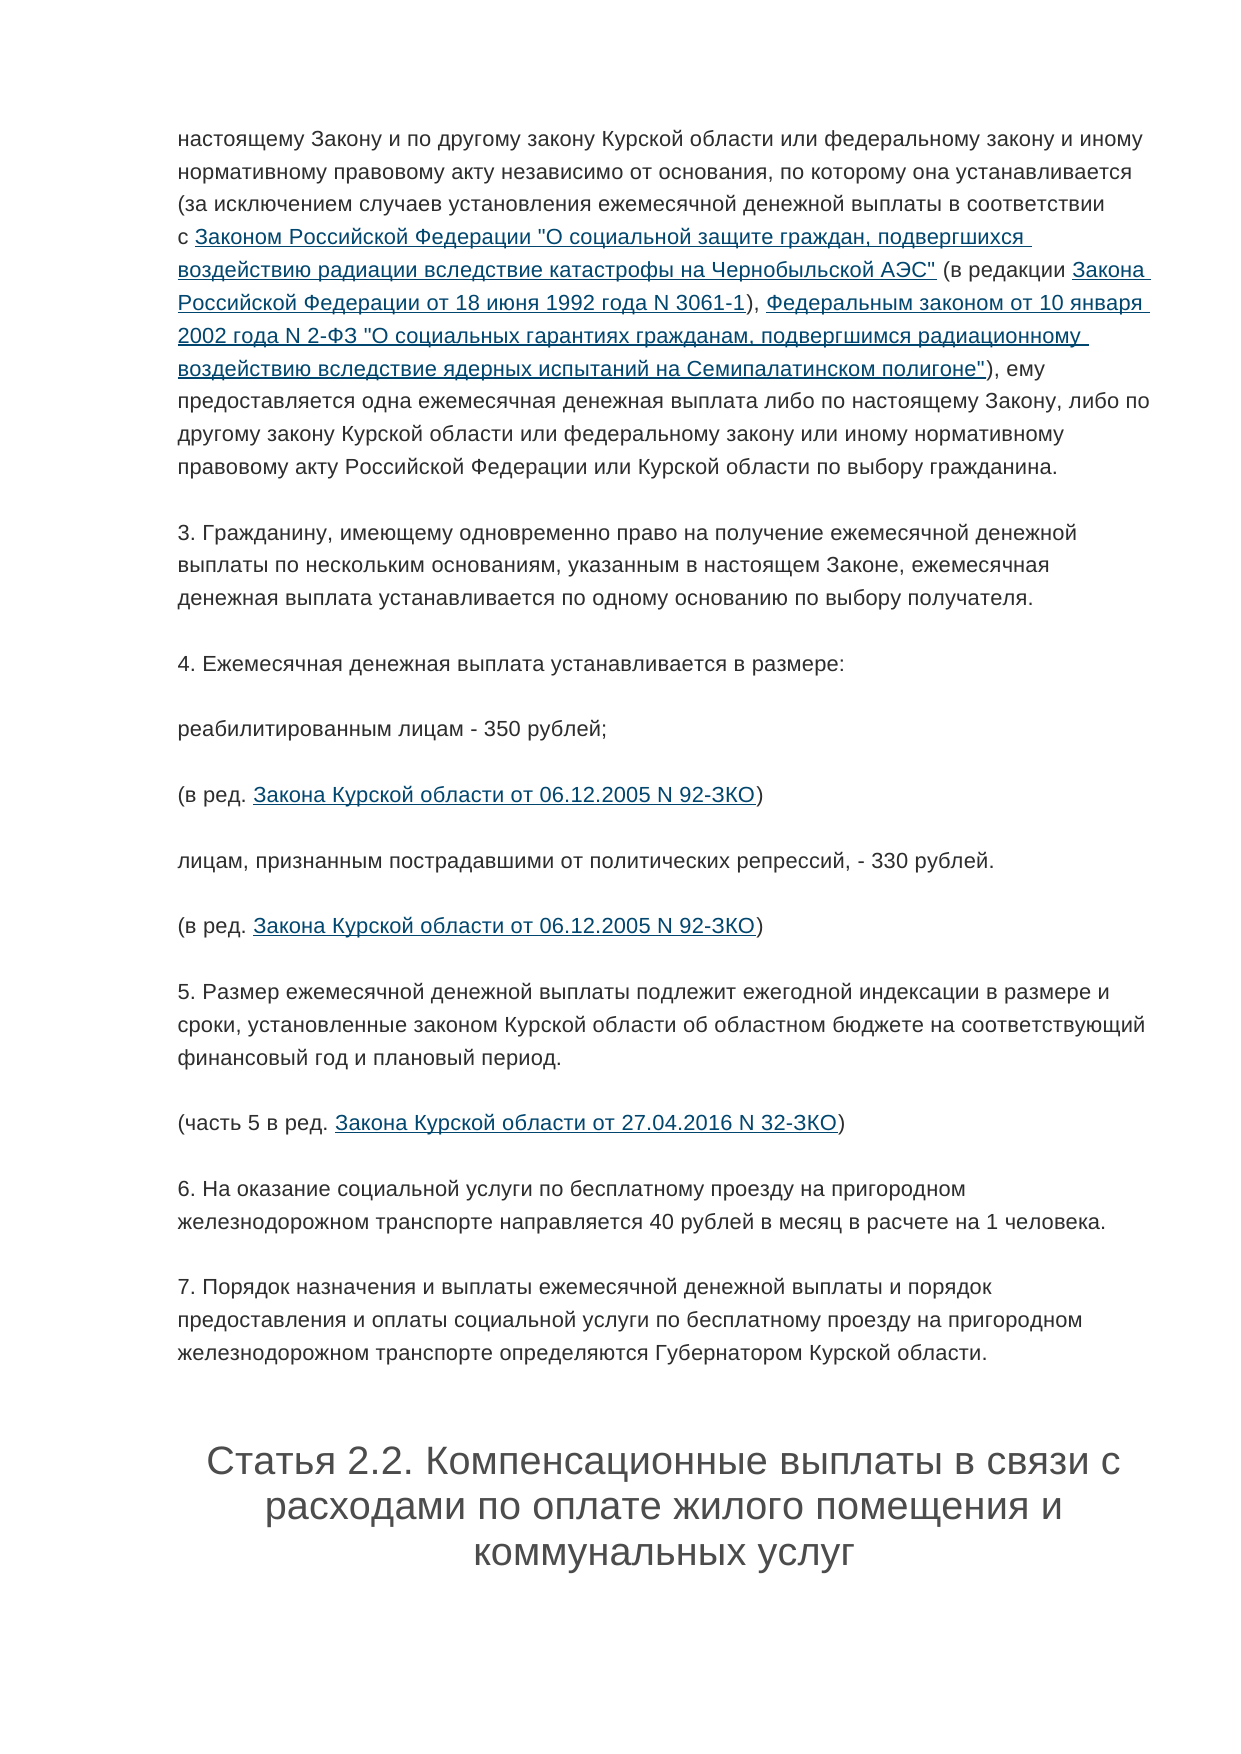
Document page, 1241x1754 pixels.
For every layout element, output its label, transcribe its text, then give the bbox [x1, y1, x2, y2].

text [177, 118, 1152, 1398]
text Статья 2.2. Компенсационные выплаты в связи с расходами по оплате жилого помещения и коммунальных услуг [177, 1437, 1152, 1574]
